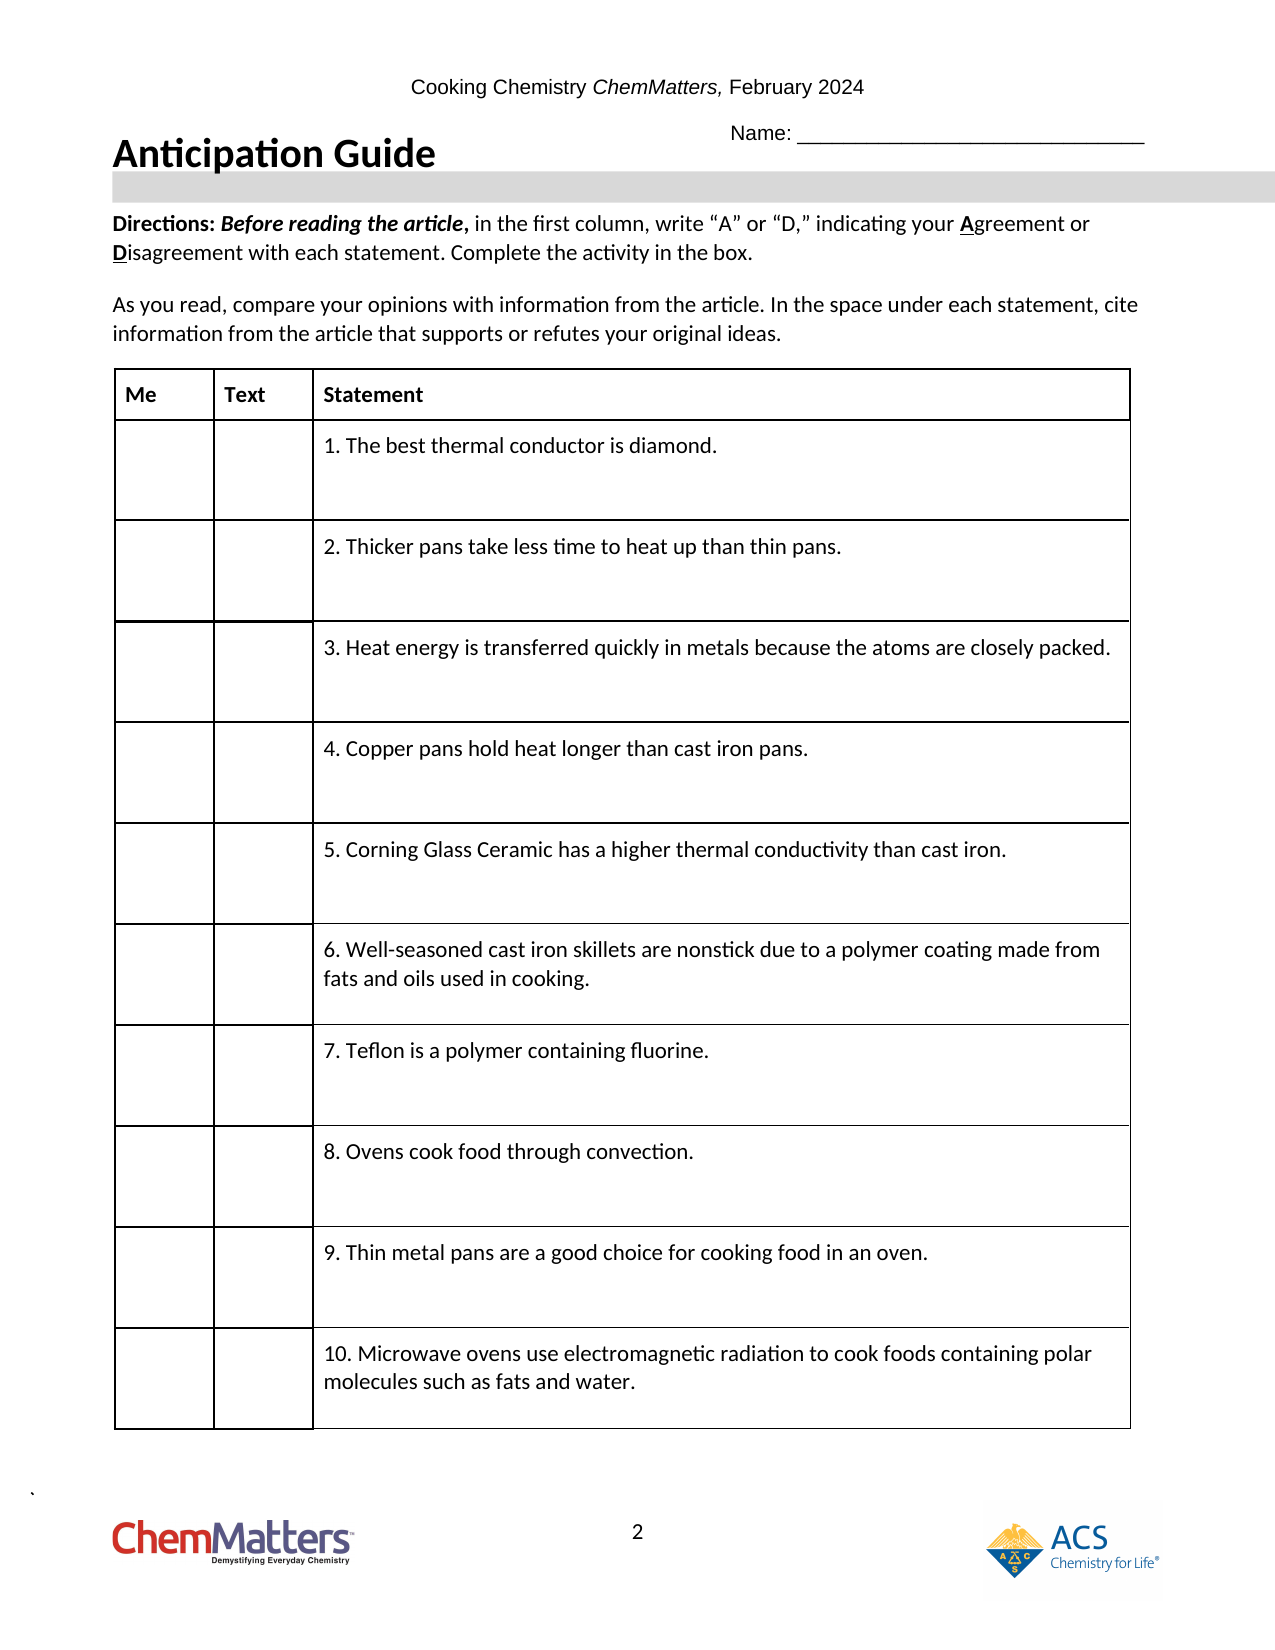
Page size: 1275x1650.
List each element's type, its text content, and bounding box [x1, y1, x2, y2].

text Directions: Before reading the article, in the first column, write “A” or “D,” indicating your Agreement or Disagreement with each statement. Complete the activity in the box. [112, 209, 1162, 266]
picture [112, 1520, 355, 1565]
table_cell 4. Copper pans hold heat longer than cast iron pans. [314, 721, 1130, 822]
table_cell [116, 1228, 213, 1327]
table_cell [116, 623, 213, 721]
table_cell [215, 1127, 312, 1226]
table_cell 5. Corning Glass Ceramic has a higher thermal conductivity than cast iron. [314, 822, 1130, 923]
table_cell [116, 1127, 213, 1226]
subtitle Anticipation Guide [112, 127, 1162, 178]
table_cell [116, 1329, 213, 1428]
table_cell [116, 824, 213, 923]
table_cell [215, 521, 312, 620]
table_header Statement [314, 370, 1129, 418]
table_cell 6. Well-seasoned cast iron skillets are nonstick due to a polymer coating made from fats and oils used in cooking. [314, 923, 1130, 1024]
table_cell 9. Thin metal pans are a good choice for cooking food in an oven. [314, 1226, 1130, 1327]
table_cell [116, 925, 213, 1024]
table_cell [215, 723, 312, 822]
picture [982, 1500, 1163, 1601]
table_cell [215, 925, 312, 1024]
table_cell [215, 421, 312, 519]
table_cell [215, 824, 312, 923]
table_cell 2. Thicker pans take less time to heat up than thin pans. [314, 519, 1130, 620]
table_cell [215, 1026, 312, 1125]
table_cell [116, 723, 213, 822]
table_cell [116, 421, 213, 519]
table_cell 1. The best thermal conductor is diamond. [314, 421, 1130, 519]
table_cell 10. Microwave ovens use electromagnetic radiation to cook foods containing polar molecules such as fats and water. [314, 1327, 1130, 1428]
table_cell [116, 521, 213, 620]
table_cell [215, 1228, 312, 1327]
table_cell 3. Heat energy is transferred quickly in metals because the atoms are closely packed. [314, 620, 1130, 721]
table_header Me [116, 370, 213, 418]
table_cell [116, 1026, 213, 1125]
table_cell 8. Ovens cook food through convection. [314, 1125, 1130, 1226]
table_header Text [215, 370, 312, 418]
text As you read, compare your opinions with information from the article. In the space under each statement, cite information from the article that supports or refutes your original ideas. [112, 291, 1162, 347]
table_cell [215, 1329, 312, 1428]
table_cell [215, 623, 312, 721]
table_cell 7. Teflon is a polymer containing fluorine. [314, 1024, 1130, 1125]
